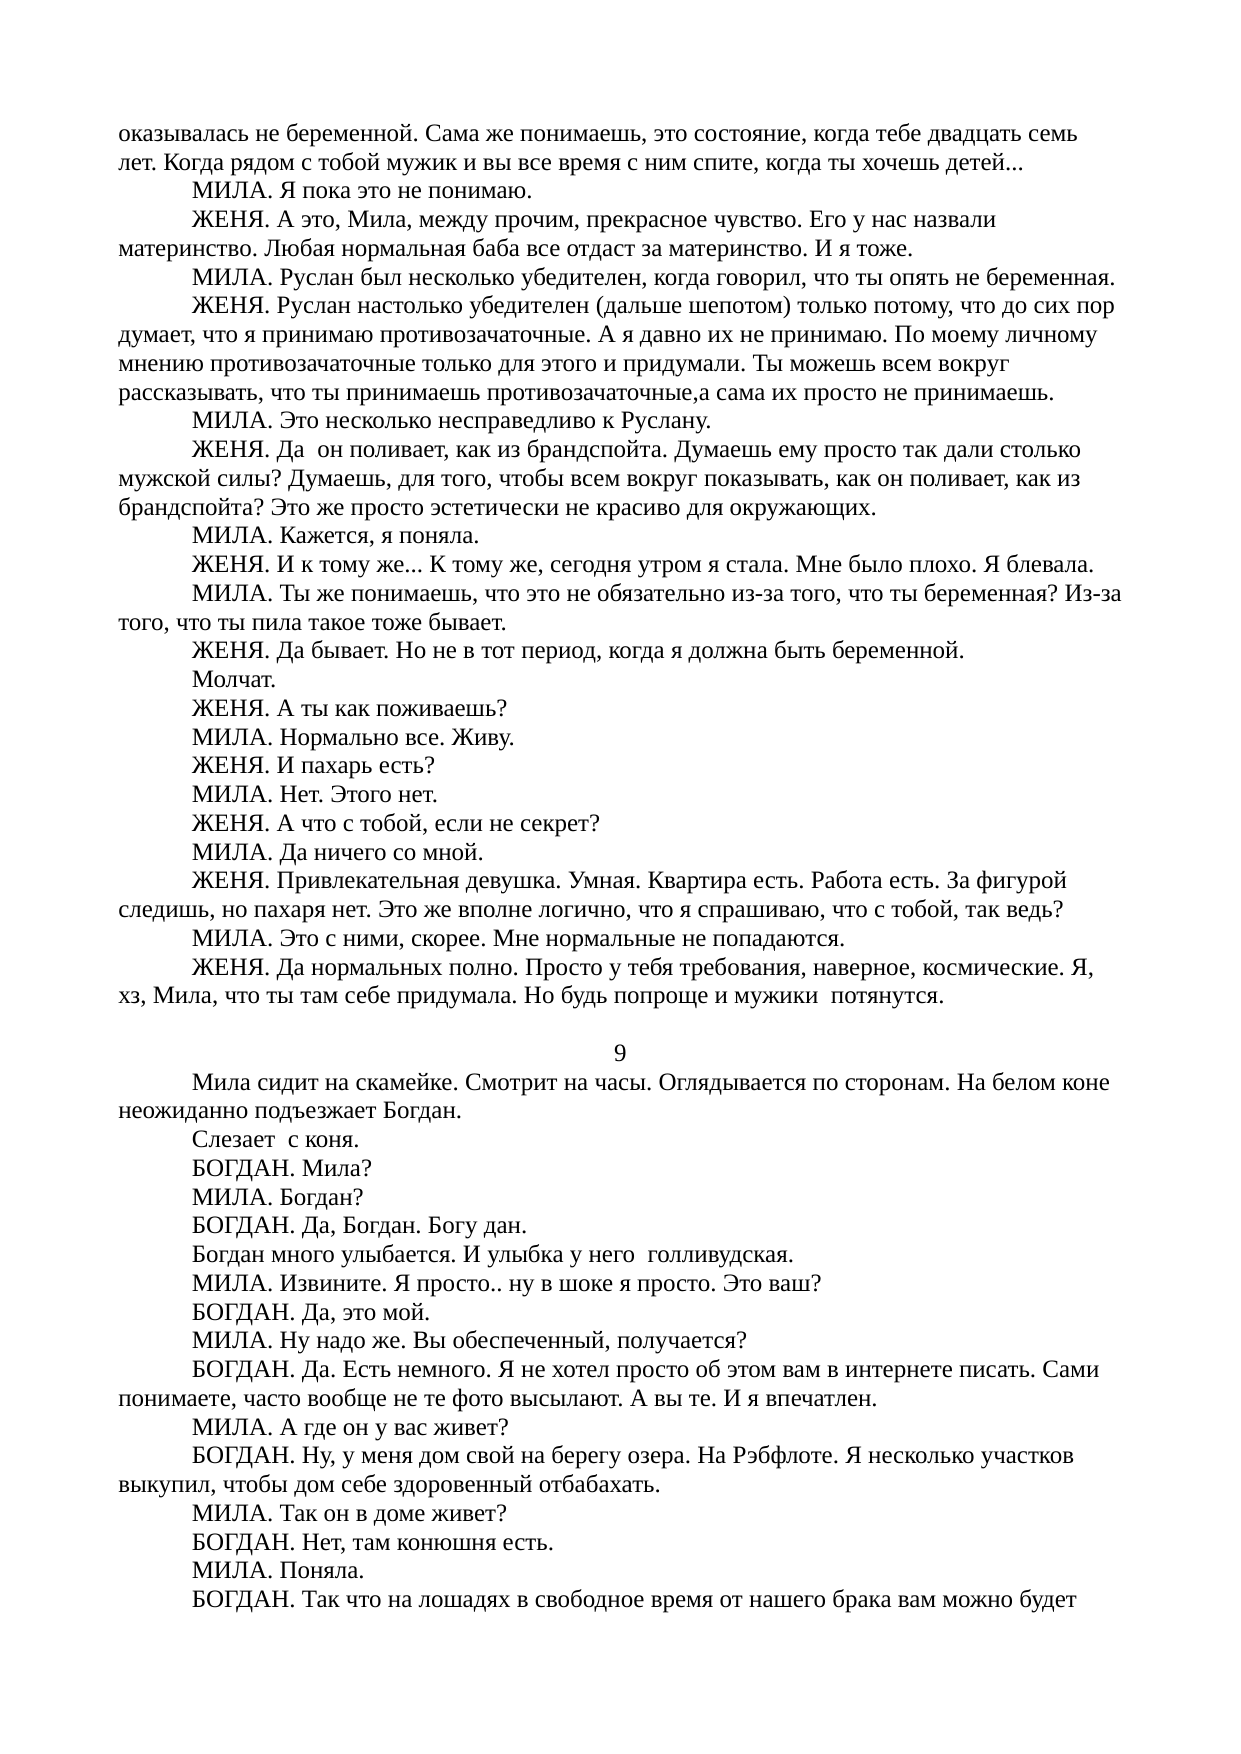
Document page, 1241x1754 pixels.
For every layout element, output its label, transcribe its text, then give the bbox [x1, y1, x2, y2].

text БОГДАН. Да, Богдан. Богу дан. [118, 1211, 1122, 1239]
text ЖЕНЯ. Да он поливает, как из брандспойта. Думаешь ему просто так дали столько мужской силы? Думаешь, для того, чтобы всем вокруг показывать, как он поливает, как из брандспойта? Это же просто эстетически не красиво для окружающих. [118, 434, 1122, 521]
text МИЛА. Это несколько несправедливо к Руслану. [118, 406, 1122, 434]
text МИЛА. Ну надо же. Вы обеспеченный, получается? [118, 1326, 1122, 1354]
text МИЛА. Я пока это не понимаю. [118, 176, 1122, 204]
text МИЛА. Нет. Этого нет. [118, 779, 1122, 808]
text ЖЕНЯ. Да нормальных полно. Просто у тебя требования, наверное, космические. Я, хз, Мила, что ты там себе придумала. Но будь попроще и мужики потянутся. [118, 952, 1122, 1009]
text МИЛА. А где он у вас живет? [118, 1412, 1122, 1441]
text МИЛА. Извините. Я просто.. ну в шоке я просто. Это ваш? [118, 1268, 1122, 1297]
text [118, 118, 1122, 176]
text ЖЕНЯ. А это, Мила, между прочим, прекрасное чувство. Его у нас назвали материнство. Любая нормальная баба все отдаст за материнство. И я тоже. [118, 204, 1122, 262]
text Слезает с коня. [118, 1124, 1122, 1153]
text Богдан много улыбается. И улыбка у него голливудская. [118, 1239, 1122, 1268]
text МИЛА. Да ничего со мной. [118, 837, 1122, 866]
text МИЛА. Так он в доме живет? [118, 1498, 1122, 1527]
text БОГДАН. Да, это мой. [118, 1297, 1122, 1326]
text ЖЕНЯ. И пахарь есть? [118, 751, 1122, 779]
text МИЛА. Поняла. [118, 1556, 1122, 1584]
text Молчат. [118, 664, 1122, 693]
text МИЛА. Богдан? [118, 1182, 1122, 1211]
text МИЛА. Это с ними, скорее. Мне нормальные не попадаются. [118, 923, 1122, 952]
text БОГДАН. Ну, у меня дом свой на берегу озера. На Рэбфлоте. Я несколько участков выкупил, чтобы дом себе здоровенный отбабахать. [118, 1441, 1122, 1498]
text БОГДАН. Нет, там конюшня есть. [118, 1527, 1122, 1556]
text ЖЕНЯ. А что с тобой, если не секрет? [118, 808, 1122, 837]
text Мила сидит на скамейке. Смотрит на часы. Оглядывается по сторонам. На белом коне неожиданно подъезжает Богдан. [118, 1067, 1122, 1124]
text МИЛА. Ты же понимаешь, что это не обязательно из-за того, что ты беременная? Из-за того, что ты пила такое тоже бывает. [118, 578, 1122, 636]
text ЖЕНЯ. Да бывает. Но не в тот период, когда я должна быть беременной. [118, 636, 1122, 664]
text БОГДАН. Мила? [118, 1153, 1122, 1182]
text МИЛА. Руслан был несколько убедителен, когда говорил, что ты опять не беременная. [118, 262, 1122, 291]
text БОГДАН. Да. Есть немного. Я не хотел просто об этом вам в интернете писать. Сами понимаете, часто вообще не те фото высылают. А вы те. И я впечатлен. [118, 1354, 1122, 1412]
text ЖЕНЯ. И к тому же... К тому же, сегодня утром я стала. Мне было плохо. Я блевала. [118, 549, 1122, 578]
text МИЛА. Нормально все. Живу. [118, 722, 1122, 751]
text 9 [118, 1038, 1122, 1067]
text ЖЕНЯ. Руслан настолько убедителен (дальше шепотом) только потому, что до сих пор думает, что я принимаю противозачаточные. А я давно их не принимаю. По моему личному мнению противозачаточные только для этого и придумали. Ты можешь всем вокруг рассказывать, что ты принимаешь противозачаточные,а сама их просто не принимаешь. [118, 291, 1122, 406]
text МИЛА. Кажется, я поняла. [118, 521, 1122, 549]
text ЖЕНЯ. Привлекательная девушка. Умная. Квартира есть. Работа есть. За фигурой следишь, но пахаря нет. Это же вполне логично, что я спрашиваю, что с тобой, так ведь? [118, 866, 1122, 923]
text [118, 1584, 1122, 1613]
text ЖЕНЯ. А ты как поживаешь? [118, 693, 1122, 722]
